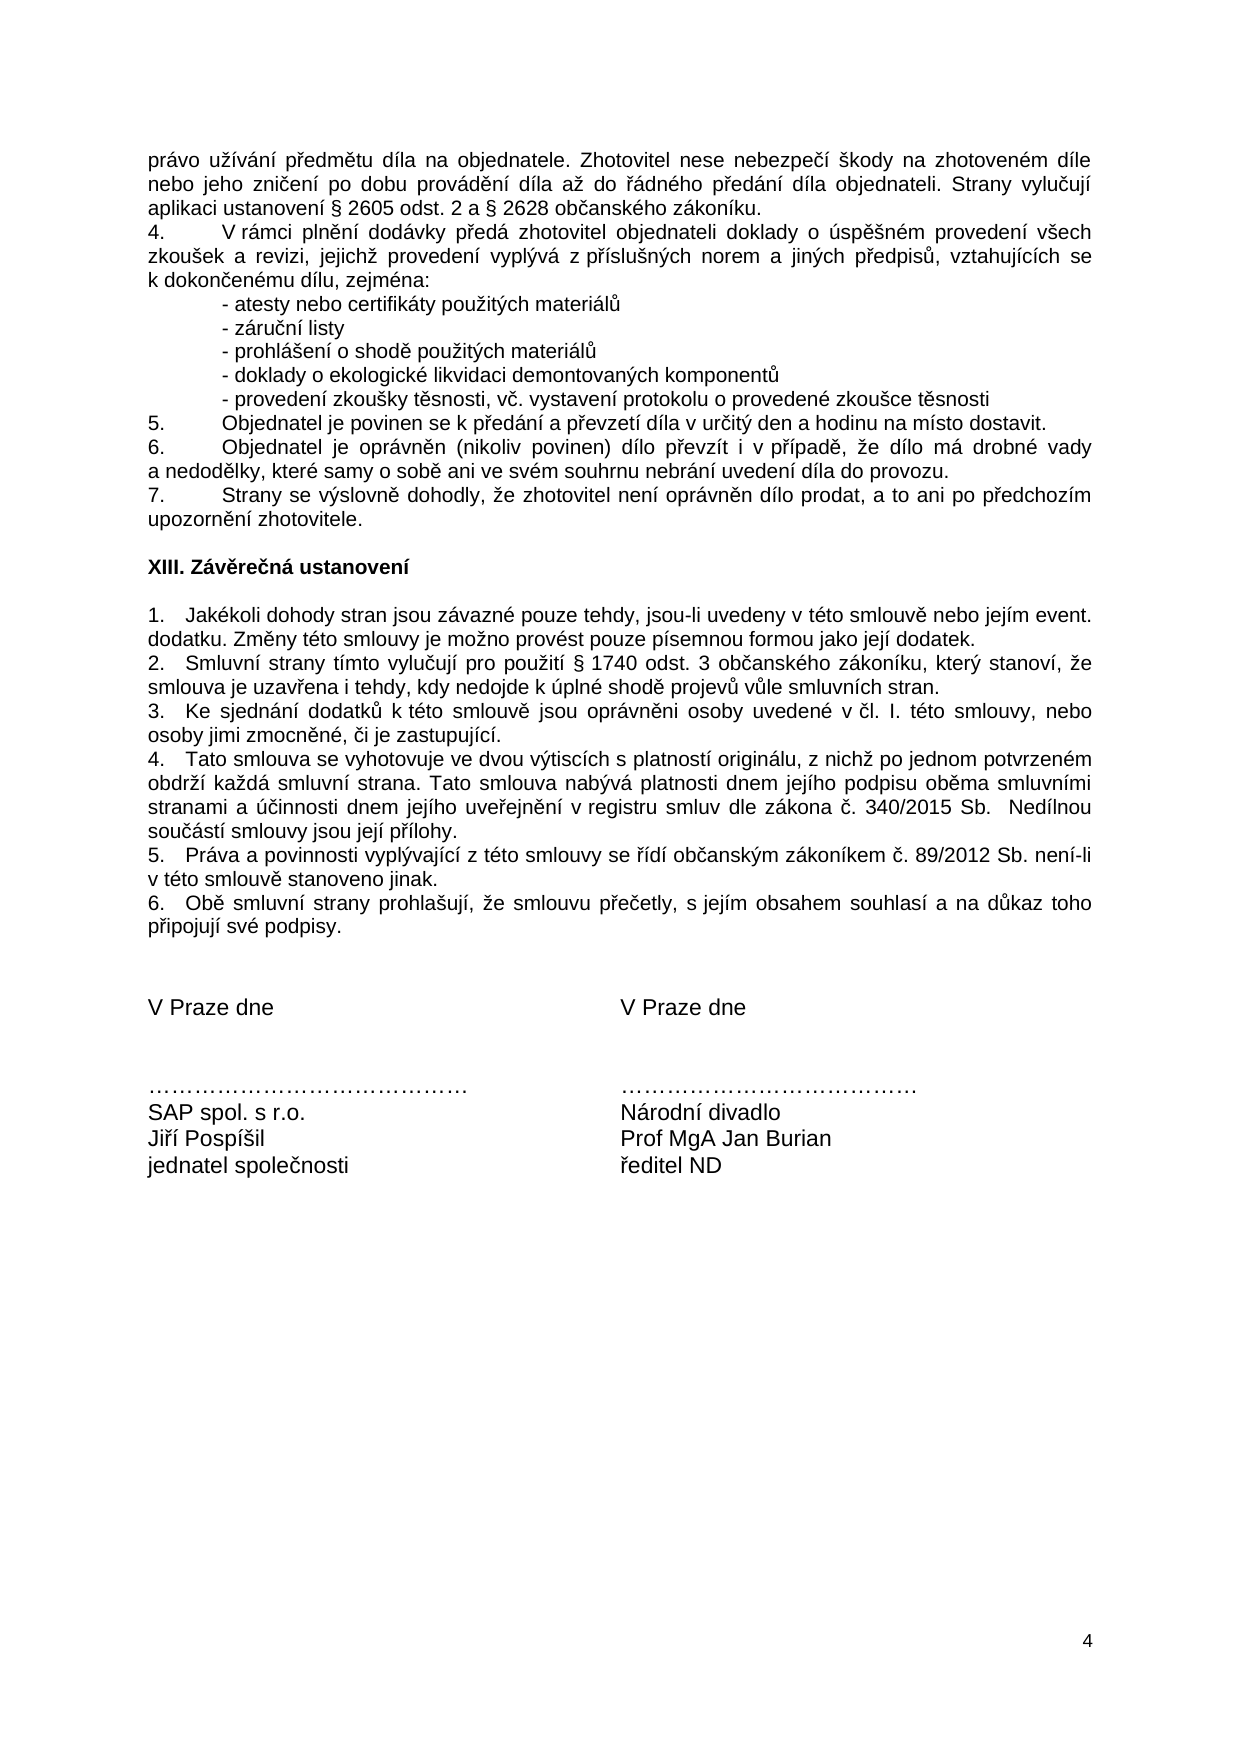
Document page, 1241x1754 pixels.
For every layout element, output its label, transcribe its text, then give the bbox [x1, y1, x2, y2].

list Tato smlouva se vyhotovuje ve dvou výtiscích s platností originálu, z nichž po jednom potvrzeném obdrží každá smluvní strana. Tato smlouva nabývá platnosti dnem jejího podpisu oběma smluvními stranami a účinnosti dnem jejího uveřejnění v registru smluv dle zákona č. 340/2015 Sb. Nedílnou součástí smlouvy jsou její přílohy. [148, 747, 1092, 842]
text 4. V rámci plnění dodávky předá zhotovitel objednateli doklady o úspěšném provedení všech zkoušek a revizi, jejichž provedení vyplývá z příslušných norem a jiných předpisů, vztahujících se k dokončenému dílu, zejména: [148, 219, 1092, 291]
text - atesty nebo certifikáty použitých materiálů [148, 291, 1092, 315]
text - záruční listy [148, 315, 1092, 339]
text V Praze dne V Praze dne [148, 993, 1092, 1020]
text 5. Objednatel je povinen se k předání a převzetí díla v určitý den a hodinu na místo dostavit. [148, 411, 1092, 435]
list Smluvní strany tímto vylučují pro použití § 1740 odst. 3 občanského zákoníku, který stanoví, že smlouva je uzavřena i tehdy, kdy nedojde k úplné shodě projevů vůle smluvních stran. [148, 651, 1092, 699]
list Obě smluvní strany prohlašují, že smlouvu přečetly, s jejím obsahem souhlasí a na důkaz toho připojují své podpisy. [148, 890, 1092, 938]
text XIII. Závěrečná ustanovení [148, 555, 1092, 579]
text 7. Strany se výslovně dohodly, že zhotovitel není oprávněn dílo prodat, a to ani po předchozím upozornění zhotovitele. [148, 483, 1092, 531]
text - prohlášení o shodě použitých materiálů [148, 339, 1092, 363]
text - doklady o ekologické likvidaci demontovaných komponentů [148, 363, 1092, 387]
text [148, 148, 1092, 219]
list Práva a povinnosti vyplývající z této smlouvy se řídí občanským zákoníkem č. 89/2012 Sb. není-li v této smlouvě stanoveno jinak. [148, 842, 1092, 890]
text jednatel společnosti ředitel ND [148, 1152, 1092, 1178]
text Jiří Pospíšil Prof MgA Jan Burian [148, 1125, 1092, 1152]
text - provedení zkoušky těsnosti, vč. vystavení protokolu o provedené zkoušce těsnosti [148, 387, 1092, 411]
list Jakékoli dohody stran jsou závazné pouze tehdy, jsou-li uvedeny v této smlouvě nebo jejím event. dodatku. Změny této smlouvy je možno provést pouze písemnou formou jako její dodatek. [148, 603, 1092, 651]
text …………………………………… ………………………………… [148, 1072, 1092, 1099]
text 6. Objednatel je oprávněn (nikoliv povinen) dílo převzít i v případě, že dílo má drobné vady a nedodělky, které samy o sobě ani ve svém souhrnu nebrání uvedení díla do provozu. [148, 435, 1092, 483]
text SAP spol. s r.o. Národní divadlo [148, 1099, 1092, 1125]
list Ke sjednání dodatků k této smlouvě jsou oprávněni osoby uvedené v čl. I. této smlouvy, nebo osoby jimi zmocněné, či je zastupující. [148, 699, 1092, 747]
